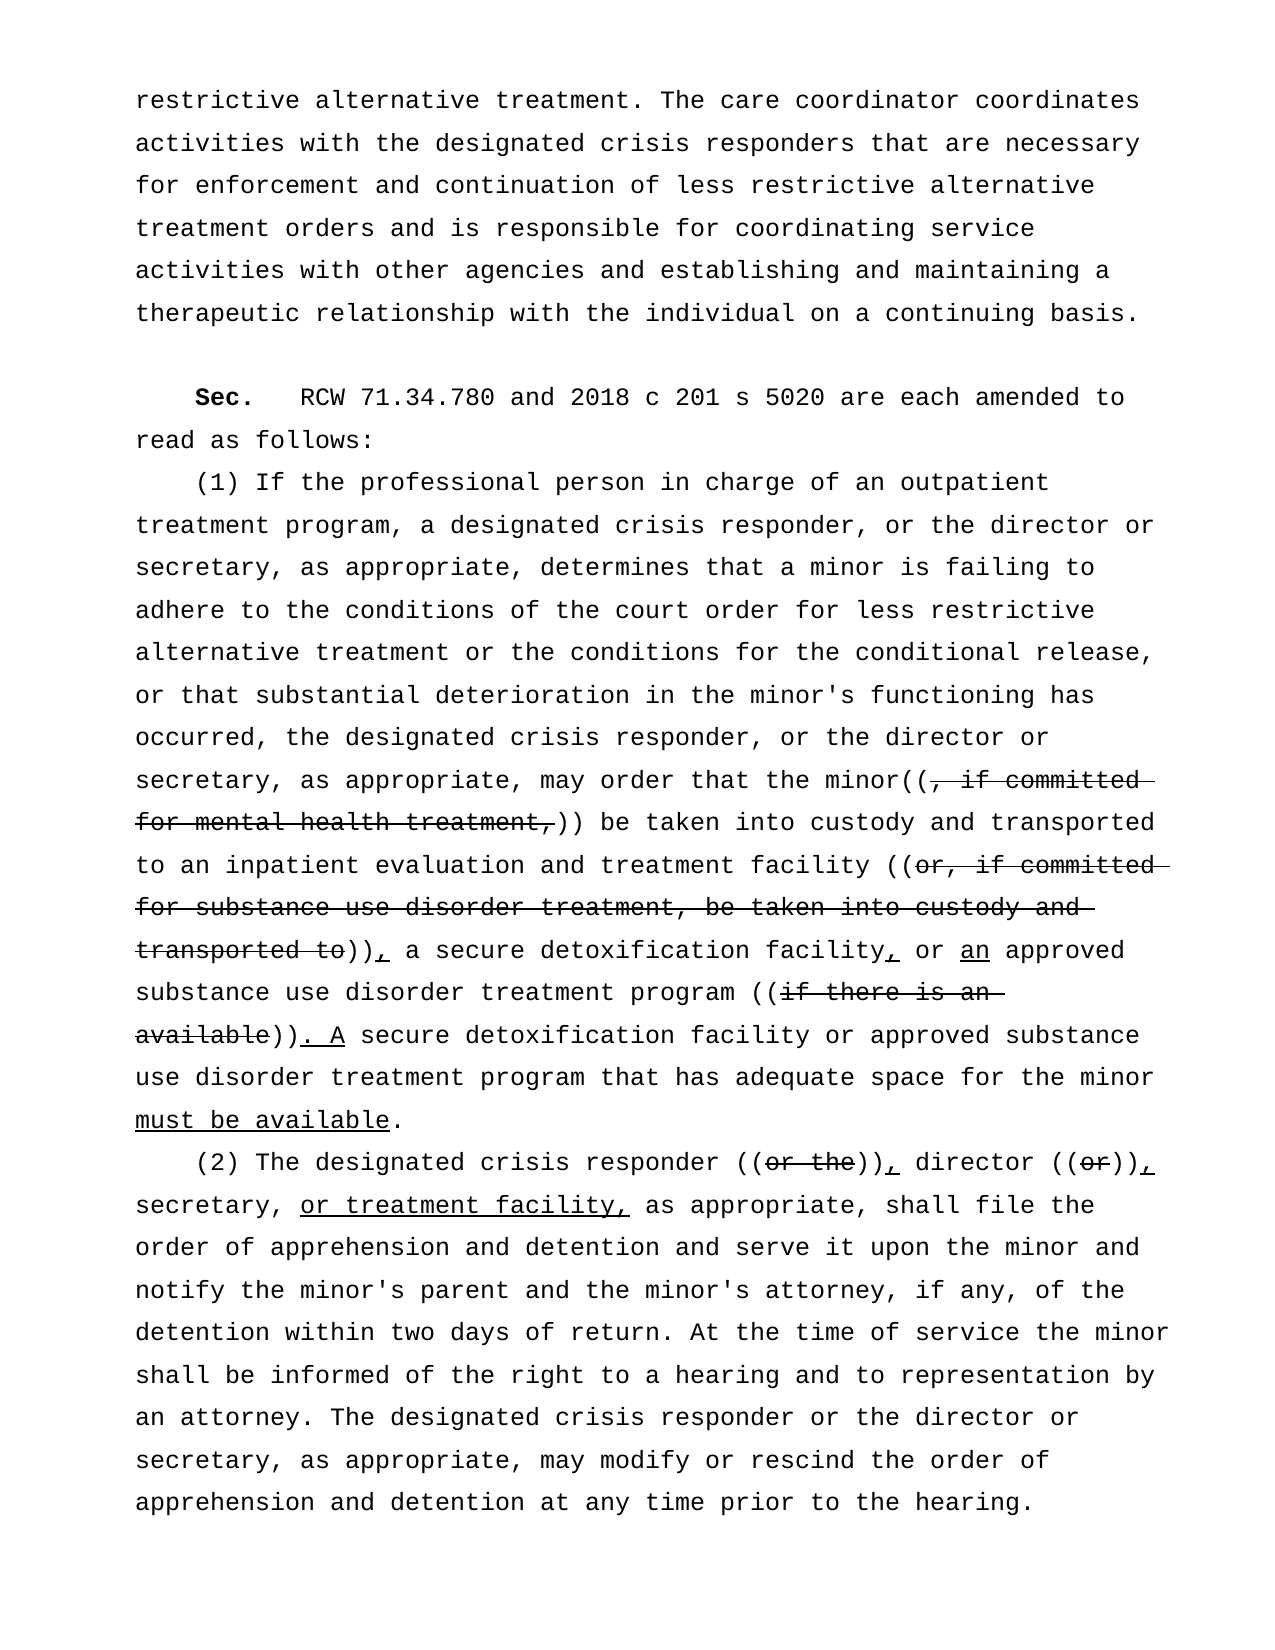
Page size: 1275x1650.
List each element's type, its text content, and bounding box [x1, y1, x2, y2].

text (2) The designated crisis responder ((or the)), director ((or)), secretary, or treatment facility, as appropriate, shall file the order of apprehension and detention and serve it upon the minor and notify the minor's parent and the minor's attorney, if any, of the detention within two days of return. At the time of service the minor shall be informed of the right to a hearing and to representation by an attorney. The designated crisis responder or the director or secretary, as appropriate, may modify or rescind the order of apprehension and detention at any time prior to the hearing. [135, 1137, 1170, 1519]
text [135, 75, 1170, 330]
text (1) If the professional person in charge of an outpatient treatment program, a designated crisis responder, or the director or secretary, as appropriate, determines that a minor is failing to adhere to the conditions of the court order for less restrictive alternative treatment or the conditions for the conditional release, or that substantial deterioration in the minor's functioning has occurred, the designated crisis responder, or the director or secretary, as appropriate, may order that the minor((, if committed for mental health treatment,)) be taken into custody and transported to an inpatient evaluation and treatment facility ((or, if committed for substance use disorder treatment, be taken into custody and transported to)), a secure detoxification facility, or an approved substance use disorder treatment program ((if there is an available)). A secure detoxification facility or approved substance use disorder treatment program that has adequate space for the minor must be available. [135, 457, 1170, 1137]
text Sec. RCW 71.34.780 and 2018 c 201 s 5020 are each amended to read as follows: [135, 372, 1170, 457]
